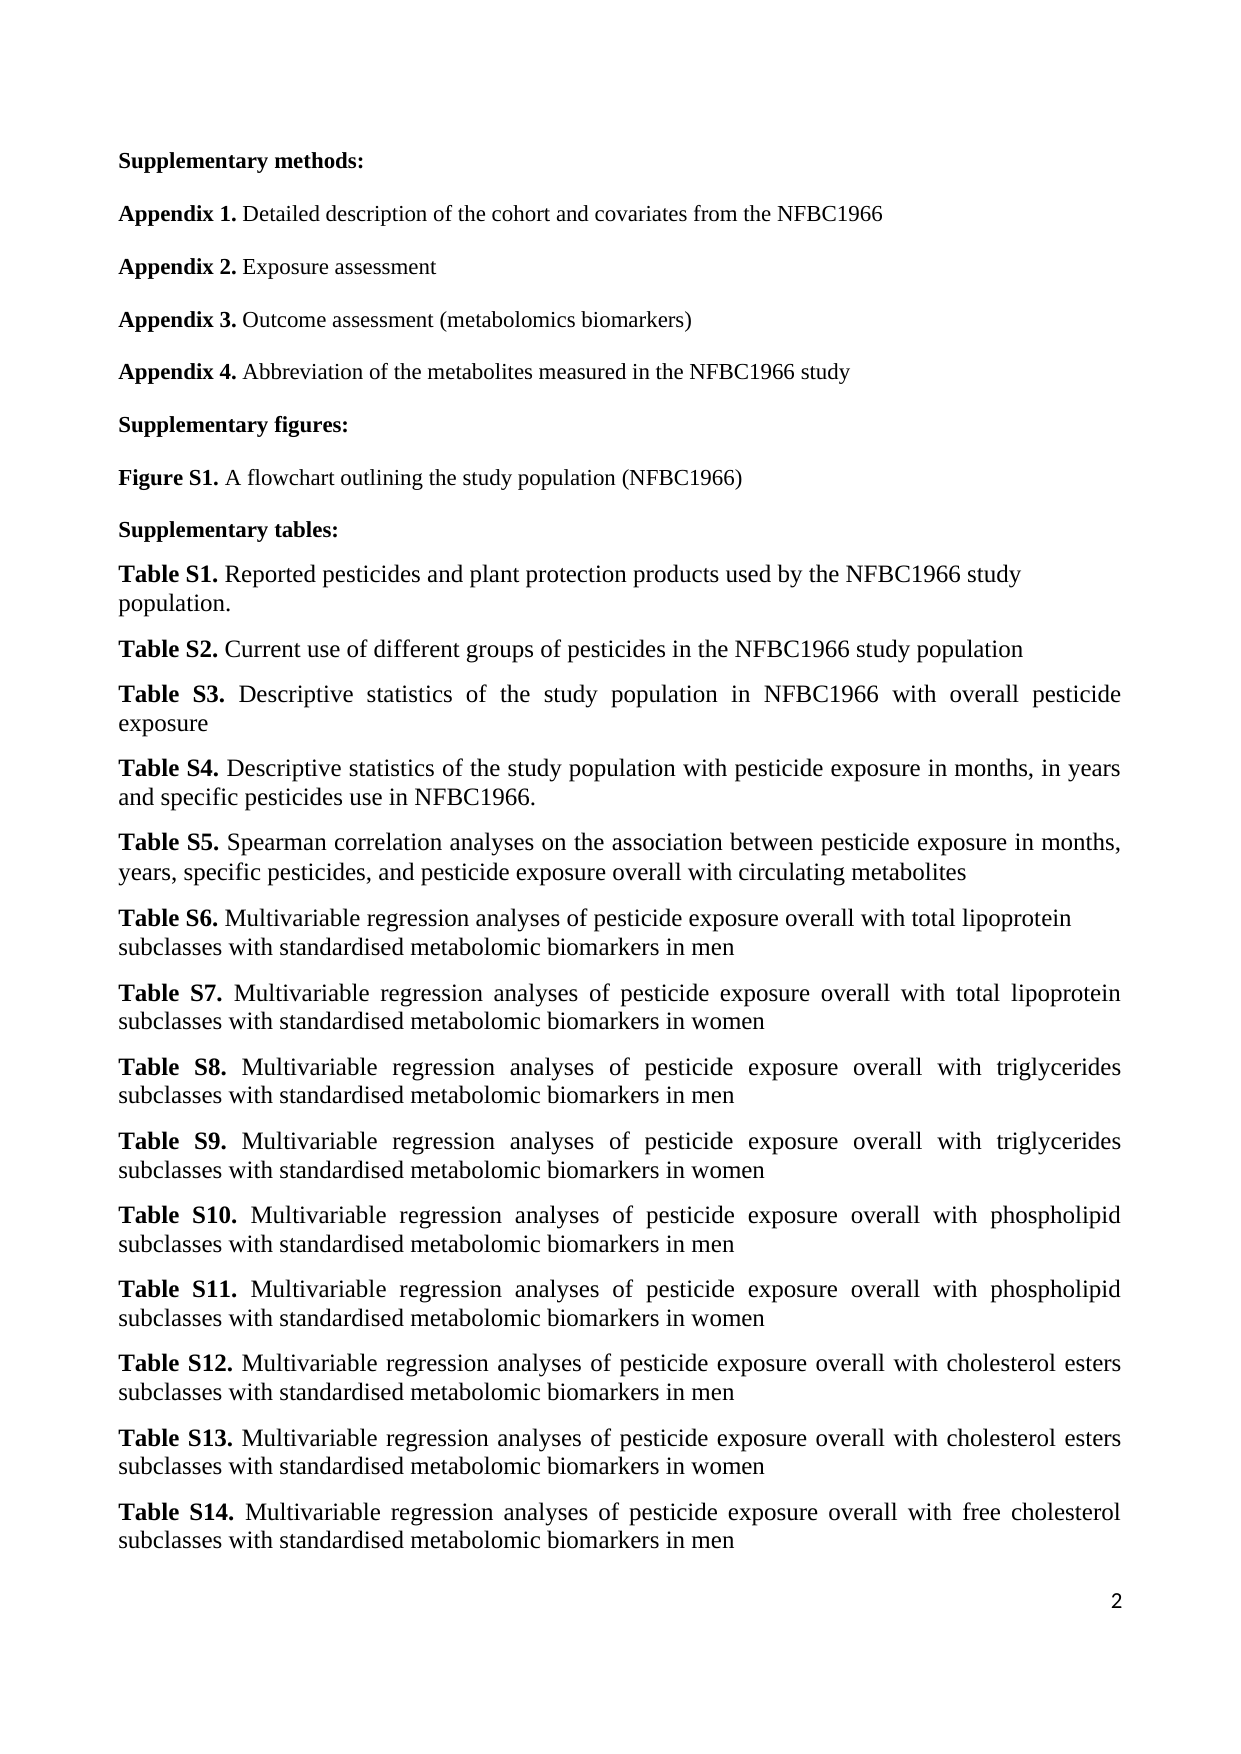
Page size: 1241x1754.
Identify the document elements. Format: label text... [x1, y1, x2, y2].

text Supplementary tables: [118, 517, 1122, 543]
text Table S4. Descriptive statistics of the study population with pesticide exposure in months, in years and specific pesticides use in NFBC1966. [118, 753, 1122, 811]
text Appendix 1. Detailed description of the cohort and covariates from the NFBC1966 [118, 200, 1122, 227]
text Table S12. Multivariable regression analyses of pesticide exposure overall with cholesterol esters subclasses with standardised metabolomic biomarkers in men [118, 1348, 1122, 1406]
text Appendix 4. Abbreviation of the metabolites measured in the NFBC1966 study [118, 358, 1122, 385]
text Table S7. Multivariable regression analyses of pesticide exposure overall with total lipoprotein subclasses with standardised metabolomic biomarkers in women [118, 978, 1122, 1035]
text Table S1. Reported pesticides and plant protection products used by the NFBC1966 study population. [118, 559, 1122, 617]
text Figure S1. A flowchart outlining the study population (NFBC1966) [118, 464, 1122, 490]
text Table S3. Descriptive statistics of the study population in NFBC1966 with overall pesticide exposure [118, 679, 1122, 737]
text Table S8. Multivariable regression analyses of pesticide exposure overall with triglycerides subclasses with standardised metabolomic biomarkers in men [118, 1052, 1122, 1109]
text Supplementary figures: [118, 411, 1122, 437]
text Table S10. Multivariable regression analyses of pesticide exposure overall with phospholipid subclasses with standardised metabolomic biomarkers in men [118, 1200, 1122, 1258]
text Table S14. Multivariable regression analyses of pesticide exposure overall with free cholesterol subclasses with standardised metabolomic biomarkers in men [118, 1497, 1122, 1554]
text Table S9. Multivariable regression analyses of pesticide exposure overall with triglycerides subclasses with standardised metabolomic biomarkers in women [118, 1126, 1122, 1183]
text Table S2. Current use of different groups of pesticides in the NFBC1966 study population [118, 634, 1122, 662]
text Table S5. Spearman correlation analyses on the association between pesticide exposure in months, years, specific pesticides, and pesticide exposure overall with circulating metabolites [118, 827, 1122, 887]
text Table S11. Multivariable regression analyses of pesticide exposure overall with phospholipid subclasses with standardised metabolomic biomarkers in women [118, 1274, 1122, 1332]
text Appendix 3. Outcome assessment (metabolomics biomarkers) [118, 306, 1122, 332]
text Supplementary methods: [118, 148, 1122, 174]
text Table S6. Multivariable regression analyses of pesticide exposure overall with total lipoprotein subclasses with standardised metabolomic biomarkers in men [118, 903, 1122, 961]
text Appendix 2. Exposure assessment [118, 253, 1122, 279]
text Table S13. Multivariable regression analyses of pesticide exposure overall with cholesterol esters subclasses with standardised metabolomic biomarkers in women [118, 1423, 1122, 1480]
